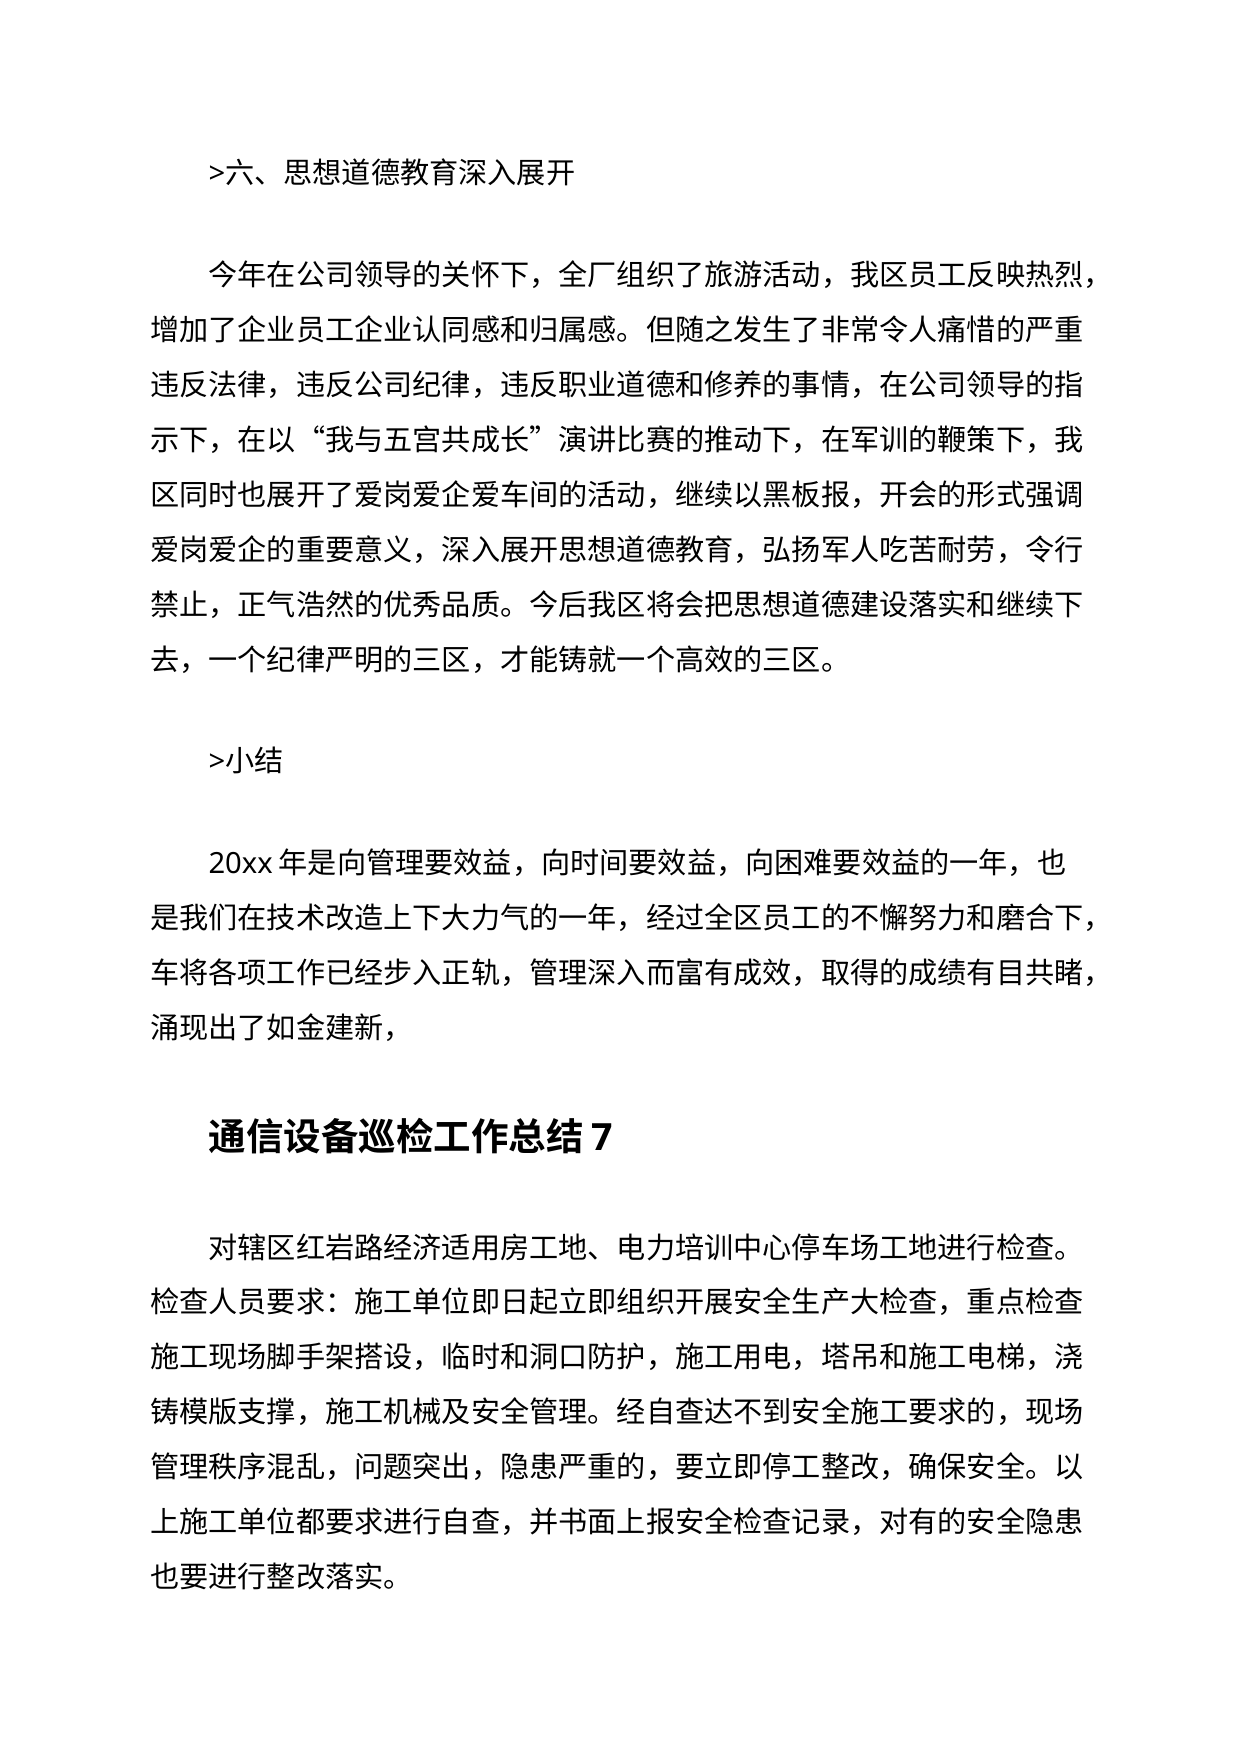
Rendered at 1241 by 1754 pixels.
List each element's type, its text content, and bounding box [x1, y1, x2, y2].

text >六、思想道德教育深入展开 [150, 150, 1090, 192]
text >小结 [150, 738, 1090, 780]
text 通信设备巡检工作总结7 [150, 1107, 1090, 1161]
text 今年在公司领导的关怀下，全厂组织了旅游活动，我区员工反映热烈，增加了企业员工企业认同感和归属感。但随之发生了非常令人痛惜的严重违反法律，违反公司纪律，违反职业道德和修养的事情，在公司领导的指示下，在以“我与五宫共成长”演讲比赛的推动下，在军训的鞭策下，我区同时也展开了爱岗爱企爱车间的活动，继续以黑板报，开会的形式强调爱岗爱企的重要意义，深入展开思想道德教育，弘扬军人吃苦耐劳，令行禁止，正气浩然的优秀品质。今后我区将会把思想道德建设落实和继续下去，一个纪律严明的三区，才能铸就一个高效的三区。 [150, 252, 1090, 678]
text 对辖区红岩路经济适用房工地、电力培训中心停车场工地进行检查。检查人员要求：施工单位即日起立即组织开展安全生产大检查，重点检查施工现场脚手架搭设，临时和洞口防护，施工用电，塔吊和施工电梯，浇铸模版支撑，施工机械及安全管理。经自查达不到安全施工要求的，现场管理秩序混乱，问题突出，隐患严重的，要立即停工整改，确保安全。以上施工单位都要求进行自查，并书面上报安全检查记录，对有的安全隐患也要进行整改落实。 [150, 1224, 1090, 1596]
text 20xx年是向管理要效益，向时间要效益，向困难要效益的一年，也是我们在技术改造上下大力气的一年，经过全区员工的不懈努力和磨合下，车将各项工作已经步入正轨，管理深入而富有成效，取得的成绩有目共睹，涌现出了如金建新， [150, 840, 1090, 1047]
